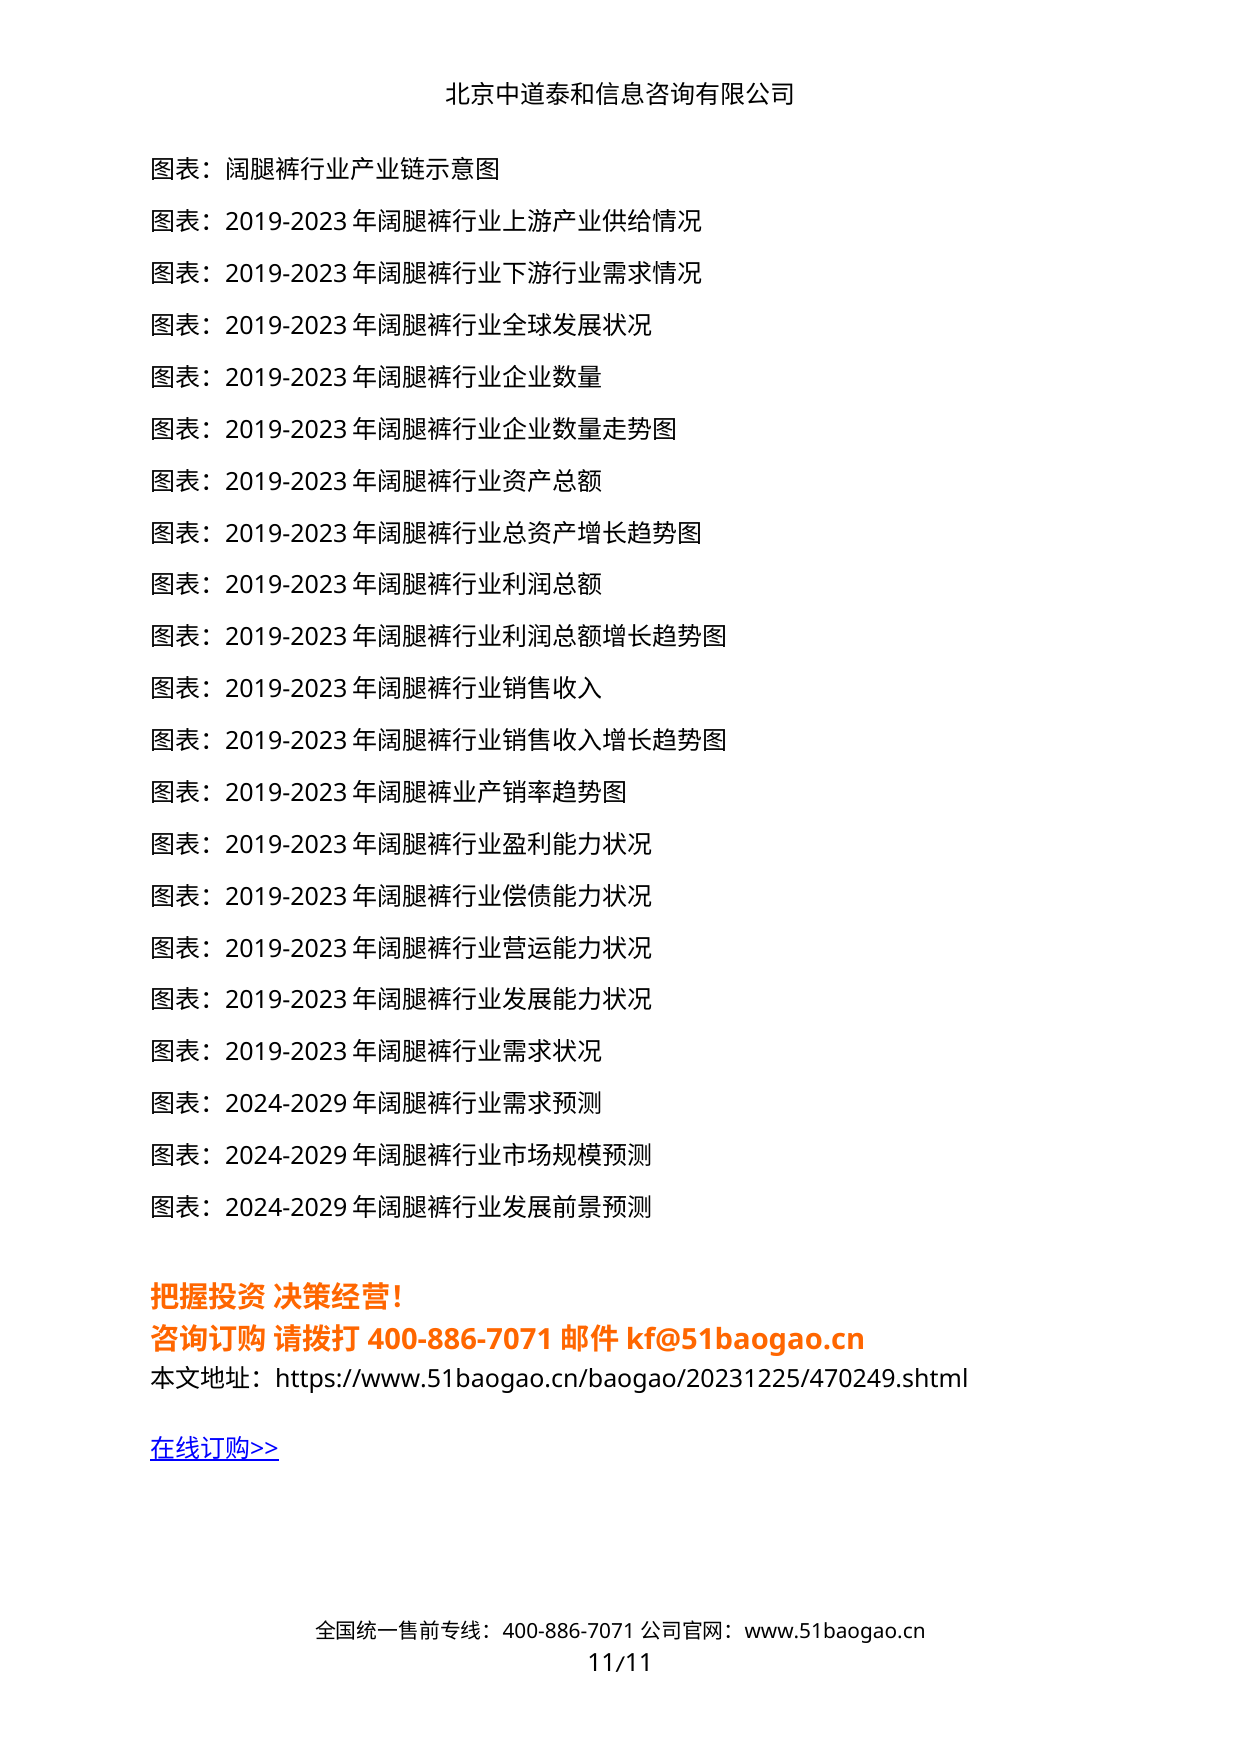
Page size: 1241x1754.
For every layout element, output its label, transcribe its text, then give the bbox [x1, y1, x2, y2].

text 图表：2019-2023年阔腿裤行业总资产增长趋势图 [150, 513, 1090, 549]
text 图表：2019-2023年阔腿裤行业企业数量走势图 [150, 409, 1090, 446]
text 图表：2019-2023年阔腿裤行业利润总额增长趋势图 [150, 617, 1090, 653]
text 图表：阔腿裤行业产业链示意图 [150, 150, 1090, 186]
text 图表：2019-2023年阔腿裤行业利润总额 [150, 565, 1090, 601]
text 图表：2019-2023年阔腿裤行业企业数量 [150, 357, 1090, 394]
text 图表：2019-2023年阔腿裤行业营运能力状况 [150, 928, 1090, 964]
text 图表：2019-2023年阔腿裤行业销售收入增长趋势图 [150, 721, 1090, 757]
text 在线订购>> [150, 1394, 1090, 1465]
text 图表：2019-2023年阔腿裤行业需求状况 [150, 1032, 1090, 1068]
text 图表：2019-2023年阔腿裤行业发展能力状况 [150, 980, 1090, 1016]
text 图表：2019-2023年阔腿裤行业资产总额 [150, 461, 1090, 497]
text 图表：2024-2029年阔腿裤行业发展前景预测 [150, 1187, 1090, 1224]
text 图表：2024-2029年阔腿裤行业需求预测 [150, 1084, 1090, 1120]
text 图表：2019-2023年阔腿裤行业全球发展状况 [150, 306, 1090, 342]
text 图表：2019-2023年阔腿裤业产销率趋势图 [150, 772, 1090, 809]
text 图表：2024-2029年阔腿裤行业市场规模预测 [150, 1136, 1090, 1172]
text 把握投资 决策经营！咨询订购 请拨打 400-886-7071 邮件 kf@51baogao.cn本文地址：https://www.51baogao.cn/baogao/20231225/470249.shtml [150, 1239, 1090, 1394]
text 图表：2019-2023年阔腿裤行业偿债能力状况 [150, 876, 1090, 912]
text 图表：2019-2023年阔腿裤行业上游产业供给情况 [150, 202, 1090, 238]
text 图表：2019-2023年阔腿裤行业销售收入 [150, 669, 1090, 705]
text 图表：2019-2023年阔腿裤行业下游行业需求情况 [150, 254, 1090, 290]
text 图表：2019-2023年阔腿裤行业盈利能力状况 [150, 824, 1090, 861]
